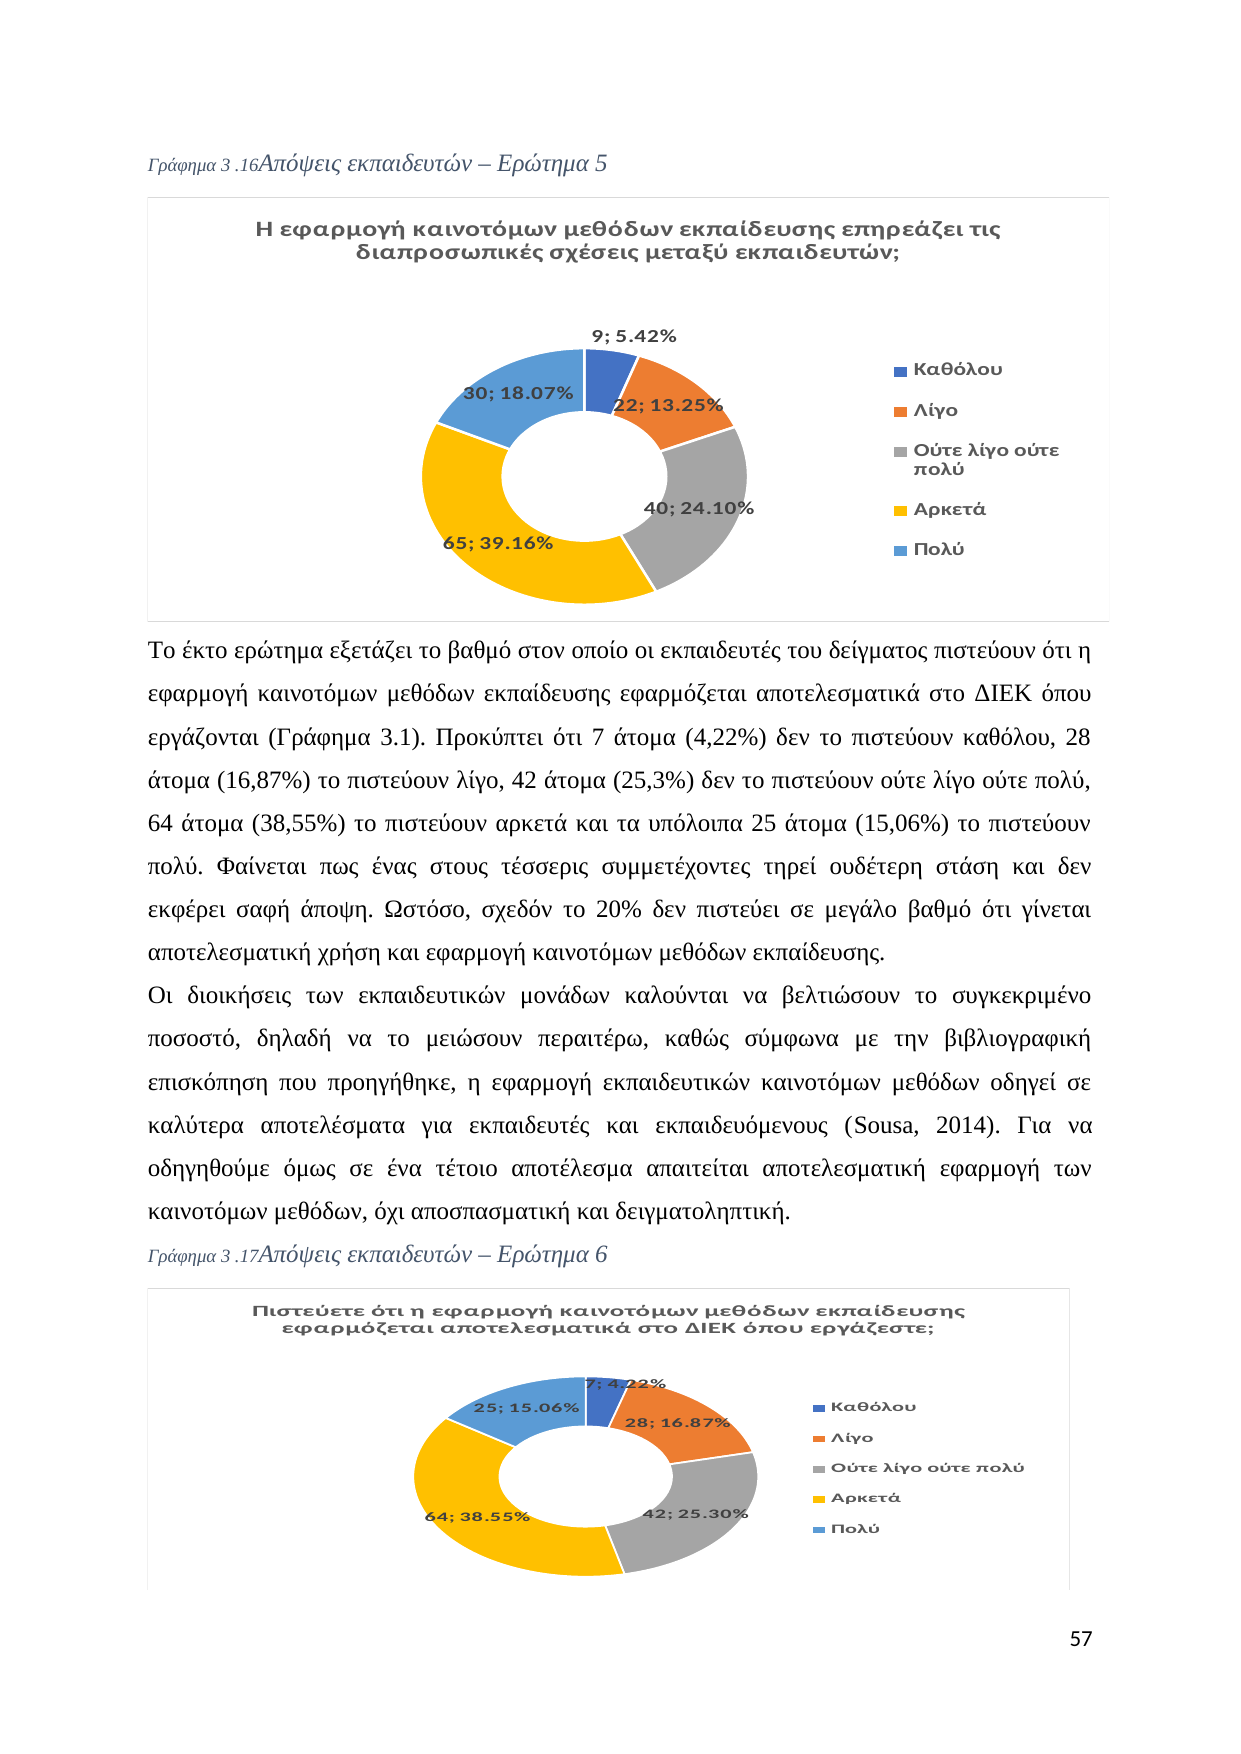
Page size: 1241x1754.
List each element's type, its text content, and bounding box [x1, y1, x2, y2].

text Το έκτο ερώτημα εξετάζει το βαθμό στον οποίο οι εκπαιδευτές του δείγματος πιστεύουν ότι η εφαρμογή καινοτόμων μεθόδων εκπαίδευσης εφαρμόζεται αποτελεσματικά στο ΔΙΕΚ όπου εργάζονται (Γράφημα 3.1). Προκύπτει ότι 7 άτομα (4,22%) δεν το πιστεύουν καθόλου, 28 άτομα (16,87%) το πιστεύουν λίγο, 42 άτομα (25,3%) δεν το πιστεύουν ούτε λίγο ούτε πολύ, 64 άτομα (38,55%) το πιστεύουν αρκετά και τα υπόλοιπα 25 άτομα (15,06%) το πιστεύουν πολύ. Φαίνεται πως ένας στους τέσσερις συμμετέχοντες τηρεί ουδέτερη στάση και δεν εκφέρει σαφή άποψη. Ωστόσο, σχεδόν το 20% δεν πιστεύει σε μεγάλο βαθμό ότι γίνεται αποτελεσματική χρήση και εφαρμογή καινοτόμων μεθόδων εκπαίδευσης. [148, 635, 1092, 966]
text Οι διοικήσεις των εκπαιδευτικών μονάδων καλούνται να βελτιώσουν το συγκεκριμένο ποσοστό, δηλαδή να το μειώσουν περαιτέρω, καθώς σύμφωνα με την βιβλιογραφική επισκόπηση που προηγήθηκε, η εφαρμογή εκπαιδευτικών καινοτόμων μεθόδων οδηγεί σε καλύτερα αποτελέσματα για εκπαιδευτές και εκπαιδευόμενους (Sousa, 2014). Για να οδηγηθούμε όμως σε ένα τέτοιο αποτέλεσμα απαιτείται αποτελεσματική εφαρμογή των καινοτόμων μεθόδων, όχι αποσπασματική και δειγματοληπτική. [148, 980, 1092, 1225]
